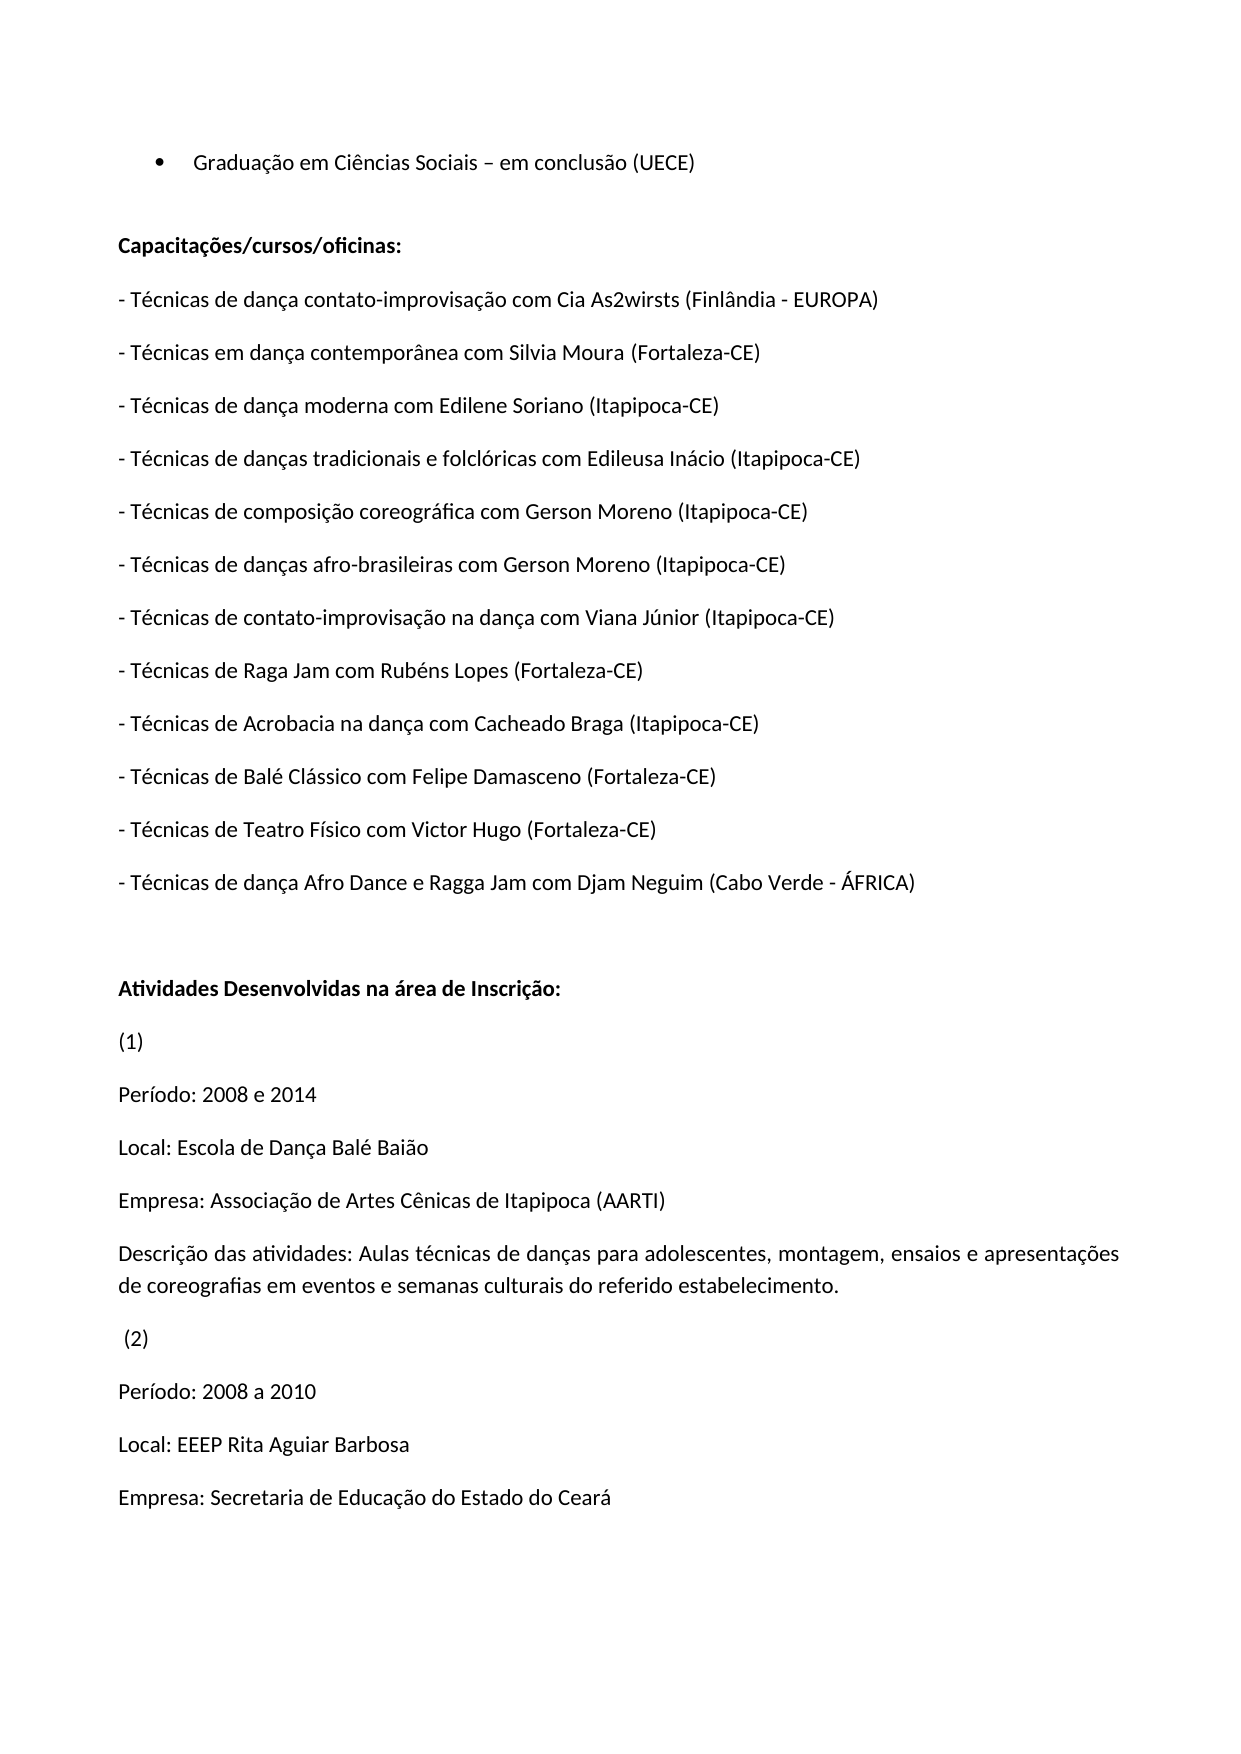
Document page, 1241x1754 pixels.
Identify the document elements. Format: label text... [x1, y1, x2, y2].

text - Técnicas de danças tradicionais e folclóricas com Edileusa Inácio (Itapipoca-CE) [118, 444, 1122, 472]
text Empresa: Associação de Artes Cênicas de Itapipoca (AARTI) [118, 1186, 1122, 1214]
text - Técnicas de composição coreográfica com Gerson Moreno (Itapipoca-CE) [118, 497, 1122, 525]
text Local: Escola de Dança Balé Baião [118, 1133, 1122, 1161]
text Capacitações/cursos/oficinas: [118, 232, 1122, 260]
text - Técnicas de Raga Jam com Rubéns Lopes (Fortaleza-CE) [118, 656, 1122, 684]
text (1) [118, 1027, 1122, 1055]
text Atividades Desenvolvidas na área de Inscrição: [118, 974, 1122, 1002]
text - Técnicas de Teatro Físico com Victor Hugo (Fortaleza-CE) [118, 815, 1122, 843]
text - Técnicas de danças afro-brasileiras com Gerson Moreno (Itapipoca-CE) [118, 550, 1122, 578]
text - Técnicas de dança Afro Dance e Ragga Jam com Djam Neguim (Cabo Verde - ÁFRICA) [118, 868, 1122, 896]
text - Técnicas em dança contemporânea com Silvia Moura (Fortaleza-CE) [118, 338, 1122, 366]
text (2) [118, 1324, 1122, 1352]
text - Técnicas de Balé Clássico com Felipe Damasceno (Fortaleza-CE) [118, 762, 1122, 790]
text - Técnicas de dança moderna com Edilene Soriano (Itapipoca-CE) [118, 391, 1122, 419]
text Local: EEEP Rita Aguiar Barbosa [118, 1430, 1122, 1458]
text - Técnicas de dança contato-improvisação com Cia As2wirsts (Finlândia - EUROPA) [118, 285, 1122, 313]
text Período: 2008 a 2010 [118, 1377, 1122, 1405]
text Empresa: Secretaria de Educação do Estado do Ceará [118, 1483, 1122, 1511]
list Graduação em Ciências Sociais – em conclusão (UECE) [156, 148, 1122, 176]
text - Técnicas de Acrobacia na dança com Cacheado Braga (Itapipoca-CE) [118, 709, 1122, 737]
text Descrição das atividades: Aulas técnicas de danças para adolescentes, montagem, ensaios e apresentações de coreografias em eventos e semanas culturais do referido estabelecimento. [118, 1239, 1122, 1299]
text - Técnicas de contato-improvisação na dança com Viana Júnior (Itapipoca-CE) [118, 603, 1122, 631]
text Período: 2008 e 2014 [118, 1080, 1122, 1108]
